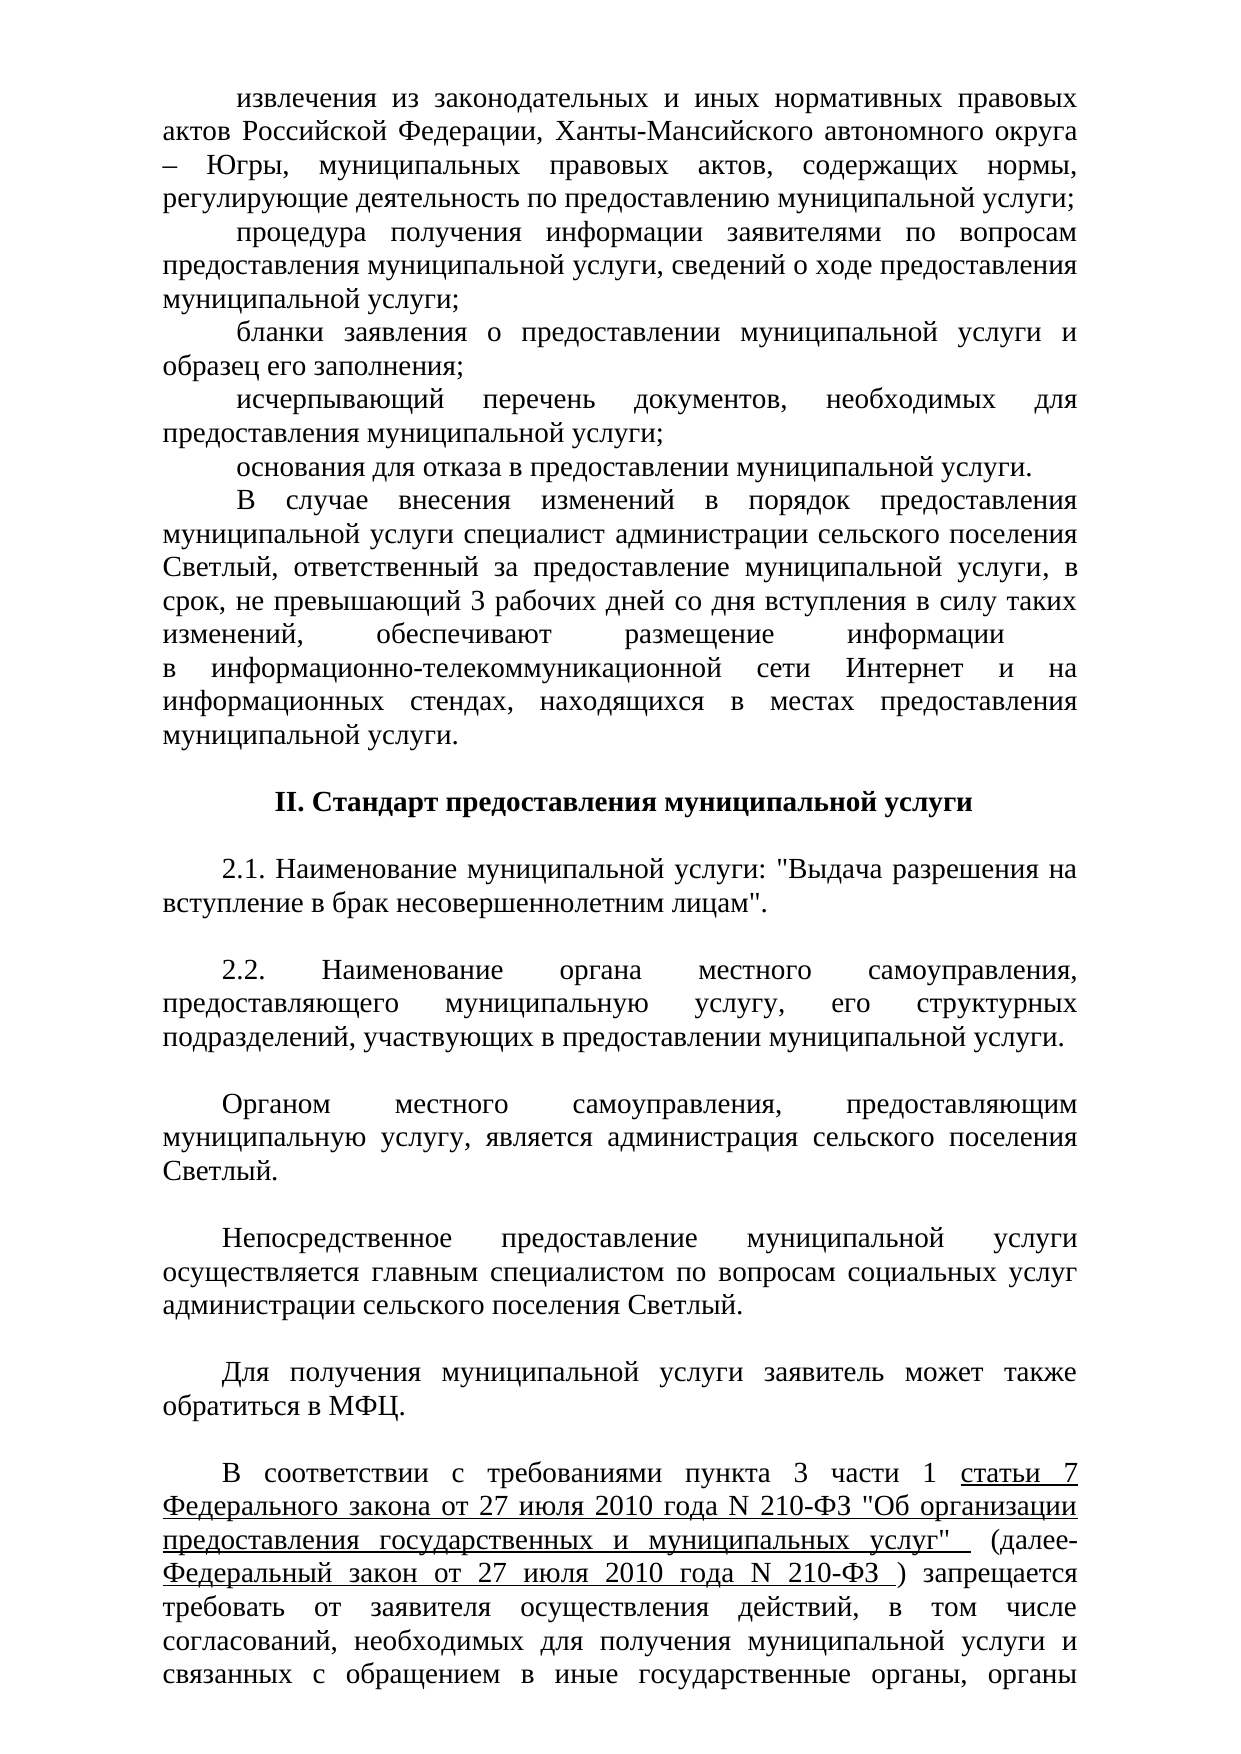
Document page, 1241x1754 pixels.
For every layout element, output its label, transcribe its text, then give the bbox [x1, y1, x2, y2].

text 2.1. Наименование муниципальной услуги: "Выдача разрешения на вступление в брак несовершеннолетним лицам". [162, 851, 1078, 918]
text Органом местного самоуправления, предоставляющим муниципальную услугу, является администрация сельского поселения Светлый. [162, 1086, 1078, 1187]
text процедура получения информации заявителями по вопросам предоставления муниципальной услуги, сведений о ходе предоставления муниципальной услуги; [162, 214, 1078, 314]
text бланки заявления о предоставлении муниципальной услуги и образец его заполнения; [162, 314, 1078, 382]
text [162, 1519, 1078, 1690]
text В случае внесения изменений в порядок предоставления муниципальной услуги специалист администрации сельского поселения Светлый, ответственный за предоставление муниципальной услуги, в срок, не превышающий 3 рабочих дней со дня вступления в силу таких изменений, обеспечивают размещение информации в информационно-телекоммуникационной сети Интернет и на информационных стендах, находящихся в местах предоставления муниципальной услуги. [162, 482, 1078, 751]
text Непосредственное предоставление муниципальной услуги осуществляется главным специалистом по вопросам социальных услуг администрации сельского поселения Светлый. [162, 1220, 1078, 1321]
text 2.2. Наименование органа местного самоуправления, предоставляющего муниципальную услугу, его структурных подразделений, участвующих в предоставлении муниципальной услуги. [162, 952, 1078, 1052]
text Для получения муниципальной услуги заявитель может также обратиться в МФЦ. [162, 1354, 1078, 1421]
text II. Стандарт предоставления муниципальной услуги [162, 784, 1078, 818]
text основания для отказа в предоставлении муниципальной услуги. [162, 449, 1078, 482]
text исчерпывающий перечень документов, необходимых для предоставления муниципальной услуги; [162, 382, 1078, 449]
text извлечения из законодательных и иных нормативных правовых актов Российской Федерации, Ханты-Мансийского автономного округа – Югры, муниципальных правовых актов, содержащих нормы, регулирующие деятельность по предоставлению муниципальной услуги; [162, 80, 1078, 214]
